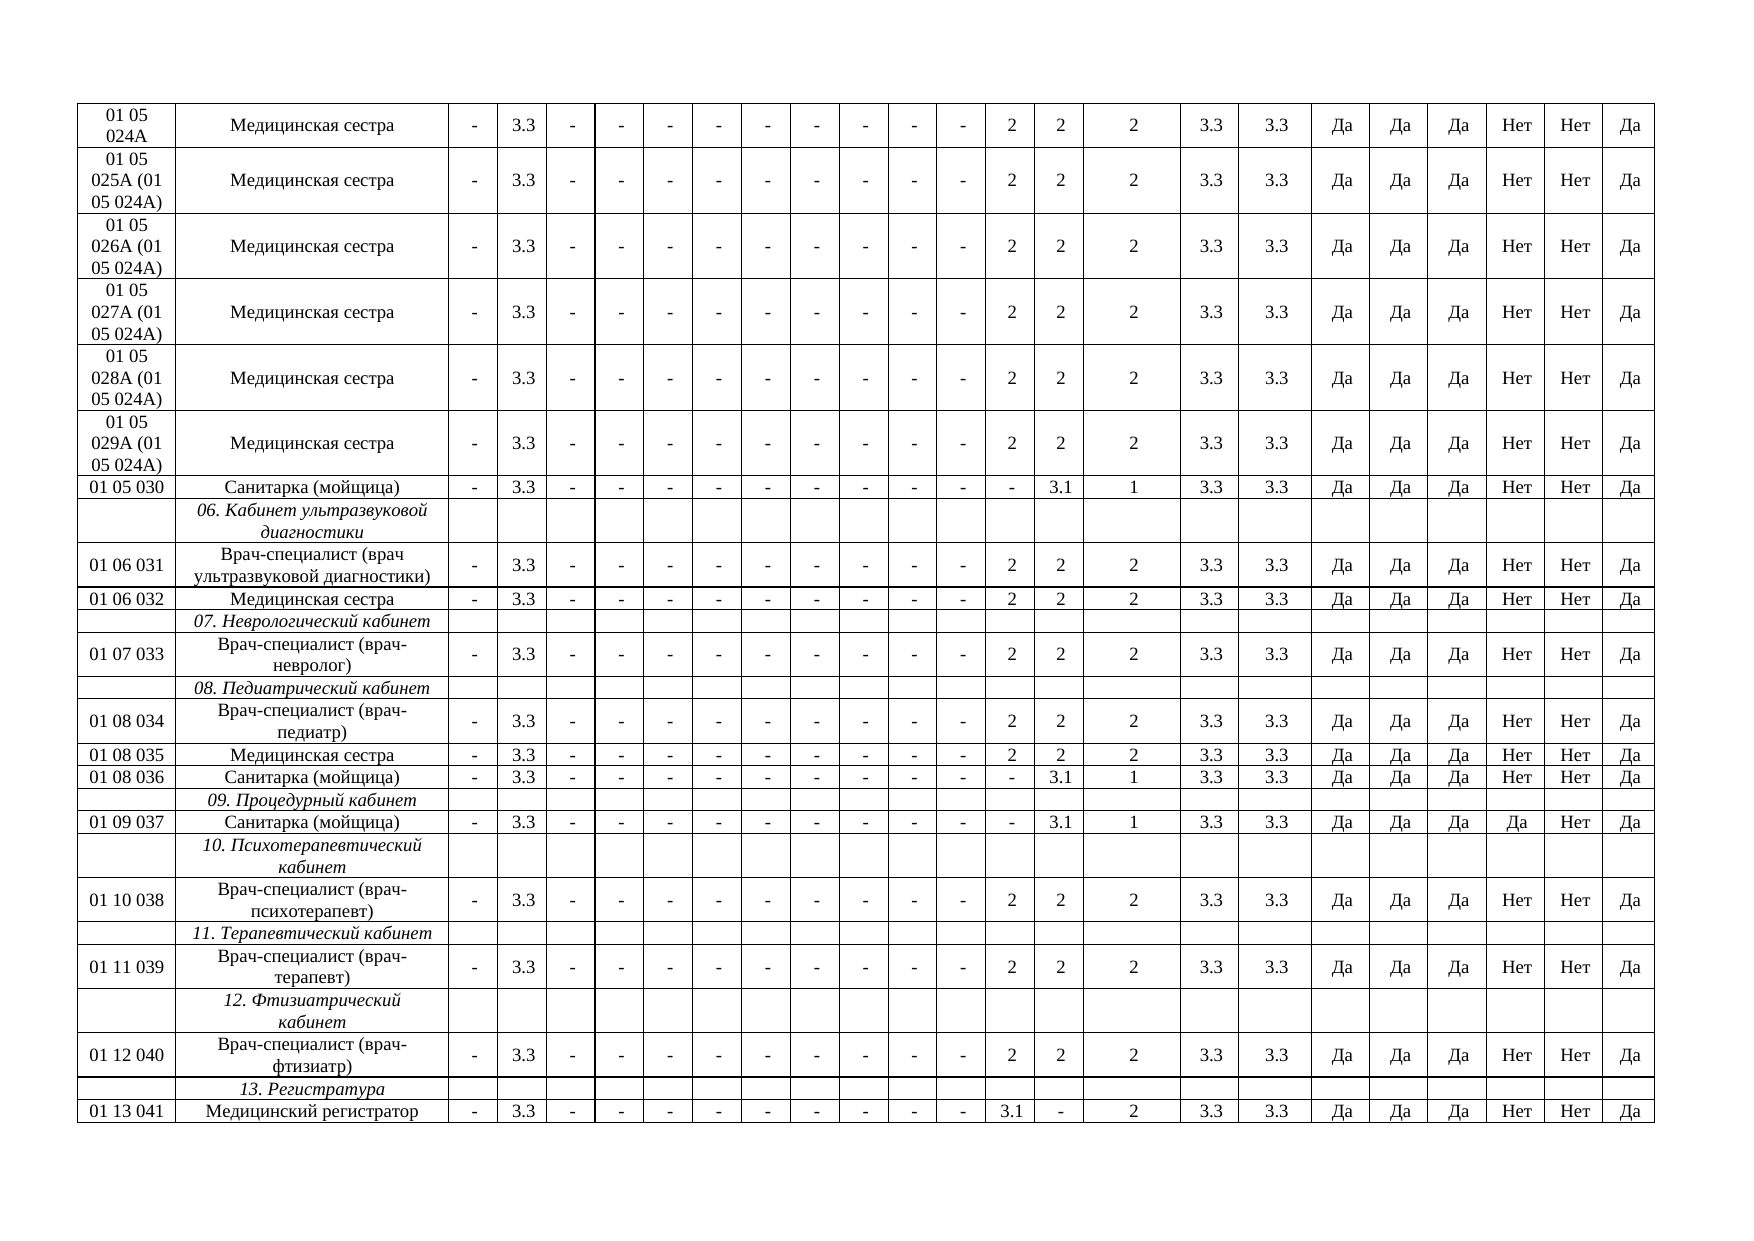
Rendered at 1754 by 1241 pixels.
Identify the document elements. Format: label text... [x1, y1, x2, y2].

table_cell [449, 677, 497, 698]
table_cell [1370, 789, 1427, 810]
table_cell - [596, 148, 643, 212]
table_cell Да [1487, 811, 1544, 833]
table_cell 3.3 [498, 878, 546, 921]
table_cell - [596, 214, 643, 278]
table_cell [986, 499, 1034, 542]
table_cell [1035, 1078, 1083, 1099]
table_cell 3.3 [1181, 1033, 1238, 1076]
table_cell Нет [1487, 633, 1544, 676]
table_cell Да [1428, 699, 1486, 742]
table_cell - [791, 411, 839, 475]
table_cell - [840, 279, 888, 344]
table_cell - [644, 411, 692, 475]
table_cell Да [1370, 214, 1427, 278]
table_cell [78, 834, 175, 877]
table_cell 2 [1084, 699, 1180, 742]
table_cell Да [1370, 148, 1427, 212]
table_cell Да [1370, 1033, 1427, 1076]
table_cell Да [1370, 811, 1427, 833]
table_cell Врач-специалист (врач-педиатр) [176, 699, 448, 742]
table_cell - [937, 633, 985, 676]
table_cell 3.3 [498, 633, 546, 676]
table_cell 2 [1084, 588, 1180, 609]
table_cell 2 [986, 543, 1034, 586]
table_cell [1084, 499, 1180, 542]
table_cell [1370, 1078, 1427, 1099]
table_cell [1181, 922, 1238, 944]
table_cell 01 10 038 [78, 878, 175, 921]
table_cell - [840, 543, 888, 586]
table_cell [840, 834, 888, 877]
table_cell Да [1312, 588, 1369, 609]
table_cell [547, 834, 594, 877]
table_cell - [547, 1033, 594, 1076]
table_cell 2 [1084, 279, 1180, 344]
table_cell Нет [1545, 279, 1602, 344]
table_cell [791, 677, 839, 698]
table_cell [791, 1078, 839, 1099]
table_cell - [840, 945, 888, 988]
table_cell - [889, 699, 936, 742]
table_cell 3.1 [1035, 766, 1083, 788]
table_cell - [547, 588, 594, 609]
table_cell 01 08 035 [78, 744, 175, 765]
table_cell - [644, 476, 692, 498]
table_cell [449, 499, 497, 542]
table_cell - [889, 811, 936, 833]
table_cell [1545, 834, 1602, 877]
table_cell Да [1312, 1100, 1369, 1122]
table_cell - [693, 766, 741, 788]
table_cell - [791, 1100, 839, 1122]
table_cell Да [1428, 811, 1486, 833]
table_cell Санитарка (мойщица) [176, 766, 448, 788]
table_cell [1239, 789, 1311, 810]
table_cell [1545, 989, 1602, 1032]
table_cell 3.3 [1181, 476, 1238, 498]
table_cell - [840, 104, 888, 147]
table_cell [1084, 834, 1180, 877]
table_cell 3.3 [498, 766, 546, 788]
table_cell [1603, 677, 1654, 698]
table_cell 3.3 [498, 476, 546, 498]
table_cell 2 [986, 279, 1034, 344]
table_cell [1312, 834, 1369, 877]
table_cell - [840, 1100, 888, 1122]
table_cell [937, 610, 985, 632]
table_cell [547, 1078, 594, 1099]
table_cell 01 05 028А (01 05 024А) [78, 345, 175, 410]
table_cell [742, 610, 790, 632]
table_cell 08. Педиатрический кабинет [176, 677, 448, 698]
table_cell [1181, 1078, 1238, 1099]
table_cell Нет [1487, 345, 1544, 410]
table_cell [1239, 834, 1311, 877]
table_cell 3.3 [498, 1100, 546, 1122]
table_cell [1370, 499, 1427, 542]
table_cell [1428, 499, 1486, 542]
table_cell 1 [1084, 766, 1180, 788]
table_cell [78, 677, 175, 698]
table_cell [1603, 989, 1654, 1032]
table_cell Да [1603, 345, 1654, 410]
table_cell 2 [1084, 1033, 1180, 1076]
table_cell Да [1370, 945, 1427, 988]
table_cell Врач-специалист (врач-психотерапевт) [176, 878, 448, 921]
table_cell - [937, 411, 985, 475]
table_cell Нет [1487, 766, 1544, 788]
table_cell 3.3 [498, 214, 546, 278]
table_cell - [742, 633, 790, 676]
table_cell - [889, 345, 936, 410]
table_cell - [840, 699, 888, 742]
table_cell - [644, 345, 692, 410]
table_cell 2 [1035, 633, 1083, 676]
table_cell [1084, 677, 1180, 698]
table_cell - [644, 1033, 692, 1076]
table_cell 3.3 [1239, 104, 1311, 147]
table_cell - [596, 633, 643, 676]
table_cell Да [1312, 411, 1369, 475]
table_cell - [889, 104, 936, 147]
table_cell Врач-специалист (врач ультразвуковой диагностики) [176, 543, 448, 586]
table_cell Нет [1487, 476, 1544, 498]
table_cell - [547, 744, 594, 765]
table_cell [1312, 1078, 1369, 1099]
table_cell [791, 499, 839, 542]
table_cell 01 13 041 [78, 1100, 175, 1122]
table_cell [889, 789, 936, 810]
table_cell 3.3 [1239, 1100, 1311, 1122]
table_cell - [547, 214, 594, 278]
table_cell Да [1312, 811, 1369, 833]
table_cell 2 [1035, 214, 1083, 278]
table_cell [498, 922, 546, 944]
table_cell Да [1312, 945, 1369, 988]
table_cell - [596, 345, 643, 410]
table_cell [1487, 922, 1544, 944]
table_cell 2 [1084, 1100, 1180, 1122]
table_cell [596, 834, 643, 877]
table_cell Нет [1545, 633, 1602, 676]
table_cell [1239, 677, 1311, 698]
table_cell - [693, 699, 741, 742]
table_cell - [889, 633, 936, 676]
table_cell 3.3 [498, 811, 546, 833]
table_cell [1428, 989, 1486, 1032]
table_cell Нет [1545, 744, 1602, 765]
table_cell - [596, 766, 643, 788]
table_cell Нет [1487, 744, 1544, 765]
table_cell [1603, 1078, 1654, 1099]
table_cell - [596, 1033, 643, 1076]
table_cell [986, 1078, 1034, 1099]
table_cell [742, 499, 790, 542]
table_cell Нет [1545, 543, 1602, 586]
table_cell - [840, 633, 888, 676]
table_cell [1312, 989, 1369, 1032]
table_cell Да [1370, 543, 1427, 586]
table_cell - [840, 411, 888, 475]
table_cell Врач-специалист (врач-невролог) [176, 633, 448, 676]
table_cell Нет [1545, 104, 1602, 147]
table_cell [1487, 677, 1544, 698]
table_cell 2 [1084, 878, 1180, 921]
table_cell - [742, 699, 790, 742]
table_cell 3.3 [1181, 945, 1238, 988]
table_cell - [889, 476, 936, 498]
table_cell - [742, 345, 790, 410]
table_cell 2 [1035, 699, 1083, 742]
table_cell [547, 922, 594, 944]
table_cell [1370, 989, 1427, 1032]
table_cell 3.3 [1181, 699, 1238, 742]
table_cell - [449, 699, 497, 742]
table_cell 3.3 [1181, 744, 1238, 765]
table_cell Нет [1545, 411, 1602, 475]
table_cell [1181, 677, 1238, 698]
table_cell 01 05 024А [78, 104, 175, 147]
table_cell Медицинская сестра [176, 588, 448, 609]
table_cell - [889, 411, 936, 475]
table_cell [498, 834, 546, 877]
table_cell [449, 610, 497, 632]
table_cell [986, 610, 1034, 632]
table_cell [1428, 677, 1486, 698]
table_cell [498, 789, 546, 810]
table_cell Нет [1545, 1033, 1602, 1076]
table_cell 3.3 [498, 148, 546, 212]
table_cell [644, 610, 692, 632]
table_cell Да [1428, 411, 1486, 475]
table_cell 2 [1084, 214, 1180, 278]
table_cell [1370, 677, 1427, 698]
table_cell - [547, 878, 594, 921]
table_cell Нет [1487, 543, 1544, 586]
table_cell - [791, 945, 839, 988]
table_cell - [840, 476, 888, 498]
table_cell 2 [1035, 588, 1083, 609]
table_cell Да [1428, 588, 1486, 609]
table_cell [889, 834, 936, 877]
table_cell - [889, 588, 936, 609]
table_cell [937, 499, 985, 542]
table_cell 3.3 [1181, 633, 1238, 676]
table_cell - [449, 411, 497, 475]
table_cell - [742, 214, 790, 278]
table_cell Да [1370, 476, 1427, 498]
table_cell [596, 989, 643, 1032]
table_cell Нет [1487, 945, 1544, 988]
table_cell - [742, 104, 790, 147]
table_cell - [596, 699, 643, 742]
table_cell [1487, 989, 1544, 1032]
table_cell Да [1603, 543, 1654, 586]
table_cell Нет [1487, 878, 1544, 921]
table_cell [986, 677, 1034, 698]
table_cell - [791, 633, 839, 676]
table_cell [1603, 789, 1654, 810]
table_cell - [693, 633, 741, 676]
table_cell 01 06 031 [78, 543, 175, 586]
table_cell [742, 1078, 790, 1099]
table_cell - [644, 744, 692, 765]
table_cell 1 [1084, 476, 1180, 498]
table_cell [1312, 677, 1369, 698]
table_cell [644, 1078, 692, 1099]
table_cell [449, 1078, 497, 1099]
table_cell Да [1312, 878, 1369, 921]
table_cell 3.3 [1239, 411, 1311, 475]
table_cell [742, 677, 790, 698]
table_cell [1035, 677, 1083, 698]
table_cell - [889, 1100, 936, 1122]
table_cell - [742, 878, 790, 921]
table_cell Да [1428, 744, 1486, 765]
table_cell [1312, 789, 1369, 810]
table_cell [1428, 610, 1486, 632]
table_cell - [449, 476, 497, 498]
table_cell [1239, 610, 1311, 632]
table_cell Да [1603, 878, 1654, 921]
table_cell [498, 989, 546, 1032]
table_cell Нет [1487, 1100, 1544, 1122]
table_cell Да [1428, 104, 1486, 147]
table_cell - [742, 543, 790, 586]
table_cell 3.3 [1181, 279, 1238, 344]
table_cell [1428, 922, 1486, 944]
table_cell Да [1370, 699, 1427, 742]
table_cell Да [1312, 279, 1369, 344]
table_cell - [644, 1100, 692, 1122]
table_cell Медицинская сестра [176, 214, 448, 278]
table_cell Нет [1545, 699, 1602, 742]
table_cell 2 [1035, 345, 1083, 410]
table_cell [1312, 499, 1369, 542]
table_cell Нет [1487, 699, 1544, 742]
table_cell Да [1603, 476, 1654, 498]
table_cell Да [1312, 476, 1369, 498]
table_cell - [889, 945, 936, 988]
table_cell - [742, 1033, 790, 1076]
table_cell - [449, 766, 497, 788]
table_cell [1035, 989, 1083, 1032]
table_cell Нет [1545, 214, 1602, 278]
table_cell Да [1370, 744, 1427, 765]
table_cell - [986, 811, 1034, 833]
table_cell Нет [1545, 588, 1602, 609]
table_cell - [693, 411, 741, 475]
table_cell [596, 610, 643, 632]
table_cell Да [1603, 766, 1654, 788]
table_cell - [791, 1033, 839, 1076]
table_cell 07. Неврологический кабинет [176, 610, 448, 632]
table_cell 3.3 [1181, 1100, 1238, 1122]
table_cell 3.3 [1181, 214, 1238, 278]
table_cell - [840, 766, 888, 788]
table_cell 3.3 [1181, 345, 1238, 410]
table_cell [889, 989, 936, 1032]
table_cell [1181, 610, 1238, 632]
table_cell 10. Психотерапевтический кабинет [176, 834, 448, 877]
table_cell Да [1428, 878, 1486, 921]
table_cell 01 05 030 [78, 476, 175, 498]
table_cell Врач-специалист (врач-терапевт) [176, 945, 448, 988]
table_cell 01 09 037 [78, 811, 175, 833]
table_cell Нет [1545, 345, 1602, 410]
table_cell 09. Процедурный кабинет [176, 789, 448, 810]
table_cell 2 [986, 633, 1034, 676]
table_cell [1239, 1078, 1311, 1099]
table_cell Да [1428, 279, 1486, 344]
table_cell - [937, 1033, 985, 1076]
table_cell - [791, 878, 839, 921]
table_cell [644, 789, 692, 810]
table_cell 2 [1084, 744, 1180, 765]
table_cell [1084, 789, 1180, 810]
table_cell 2 [986, 214, 1034, 278]
table_cell 01 05 025А (01 05 024А) [78, 148, 175, 212]
table_cell [78, 610, 175, 632]
table_cell - [693, 1033, 741, 1076]
table_cell Да [1428, 345, 1486, 410]
table_cell [644, 499, 692, 542]
table_cell - [889, 1033, 936, 1076]
table_cell [791, 834, 839, 877]
table_cell [937, 1078, 985, 1099]
table_cell Медицинская сестра [176, 104, 448, 147]
table_cell Да [1312, 345, 1369, 410]
table_cell Медицинская сестра [176, 148, 448, 212]
table_cell - [937, 878, 985, 921]
table_cell Да [1312, 744, 1369, 765]
table_cell [449, 989, 497, 1032]
table_cell - [449, 878, 497, 921]
table_cell [498, 1078, 546, 1099]
table_cell [840, 922, 888, 944]
table_cell 3.3 [1181, 104, 1238, 147]
table_cell [1181, 789, 1238, 810]
table_cell 3.3 [498, 1033, 546, 1076]
table_cell - [449, 279, 497, 344]
table_cell Да [1603, 811, 1654, 833]
table_cell [498, 499, 546, 542]
table_cell [644, 834, 692, 877]
table_cell - [596, 588, 643, 609]
table_cell Нет [1487, 411, 1544, 475]
table_cell [791, 922, 839, 944]
table_cell Нет [1545, 811, 1602, 833]
table_cell 01 05 026А (01 05 024А) [78, 214, 175, 278]
table_cell Да [1312, 766, 1369, 788]
table_cell [1545, 922, 1602, 944]
table_cell 2 [1035, 878, 1083, 921]
table_cell Да [1312, 214, 1369, 278]
table_cell [1545, 789, 1602, 810]
table_cell - [1035, 1100, 1083, 1122]
table_cell Нет [1545, 766, 1602, 788]
table_cell [1428, 1078, 1486, 1099]
table_cell - [644, 811, 692, 833]
table_cell - [742, 945, 790, 988]
table_cell [449, 789, 497, 810]
table_cell Нет [1545, 1100, 1602, 1122]
table_cell - [889, 543, 936, 586]
table_cell - [644, 148, 692, 212]
table_cell Нет [1487, 279, 1544, 344]
table_cell [644, 989, 692, 1032]
table_cell [937, 922, 985, 944]
table_cell [693, 834, 741, 877]
table_cell Да [1370, 104, 1427, 147]
table_cell - [596, 811, 643, 833]
table_cell 01 05 027А (01 05 024А) [78, 279, 175, 344]
table_cell - [791, 214, 839, 278]
table_cell [937, 789, 985, 810]
table_cell - [644, 543, 692, 586]
table_cell - [596, 1100, 643, 1122]
table_cell - [840, 345, 888, 410]
table_cell 2 [986, 744, 1034, 765]
table_cell [1545, 1078, 1602, 1099]
table_cell Да [1603, 588, 1654, 609]
table_cell - [547, 104, 594, 147]
table_cell - [889, 214, 936, 278]
table_cell 3.3 [498, 279, 546, 344]
table_cell 2 [986, 411, 1034, 475]
table_cell [1181, 989, 1238, 1032]
table_cell Да [1370, 588, 1427, 609]
table_cell - [791, 766, 839, 788]
table_cell - [791, 476, 839, 498]
table_cell - [596, 279, 643, 344]
table_cell - [791, 148, 839, 212]
table_cell [1084, 610, 1180, 632]
table_cell [1603, 499, 1654, 542]
table_cell 3.3 [498, 104, 546, 147]
table_cell - [547, 766, 594, 788]
table_cell [937, 677, 985, 698]
table_cell Медицинская сестра [176, 411, 448, 475]
table_cell - [791, 345, 839, 410]
table_cell Да [1603, 104, 1654, 147]
table_cell - [791, 744, 839, 765]
table_cell Да [1603, 411, 1654, 475]
table_cell - [742, 766, 790, 788]
table_cell [693, 499, 741, 542]
table_cell [78, 789, 175, 810]
table_cell Да [1312, 699, 1369, 742]
table_cell 01 08 036 [78, 766, 175, 788]
table_cell 2 [1035, 104, 1083, 147]
table_cell 2 [1084, 148, 1180, 212]
table_cell 01 07 033 [78, 633, 175, 676]
table_cell 13. Регистратура [176, 1078, 448, 1099]
table_cell - [449, 148, 497, 212]
table_cell - [596, 476, 643, 498]
table_cell - [547, 476, 594, 498]
table_cell [1312, 922, 1369, 944]
table_cell [596, 1078, 643, 1099]
table_cell [791, 789, 839, 810]
table_cell Да [1370, 1100, 1427, 1122]
table_cell - [596, 744, 643, 765]
table_cell Да [1603, 744, 1654, 765]
table_cell 2 [986, 345, 1034, 410]
table_cell [1370, 922, 1427, 944]
table_cell [547, 989, 594, 1032]
table_cell 01 11 039 [78, 945, 175, 988]
table_cell - [840, 878, 888, 921]
table_cell - [449, 543, 497, 586]
table_cell [596, 677, 643, 698]
table_cell [449, 922, 497, 944]
table_cell [596, 789, 643, 810]
table_cell [1084, 922, 1180, 944]
table_cell 3.3 [498, 345, 546, 410]
table_cell Да [1603, 214, 1654, 278]
table_cell - [840, 588, 888, 609]
table_cell Да [1370, 279, 1427, 344]
table_cell 06. Кабинет ультразвуковой диагностики [176, 499, 448, 542]
table_cell - [742, 476, 790, 498]
table_cell - [596, 878, 643, 921]
table_cell - [693, 214, 741, 278]
table_cell - [840, 744, 888, 765]
table_cell - [937, 104, 985, 147]
table_cell 2 [986, 148, 1034, 212]
table_cell Да [1603, 633, 1654, 676]
table_cell Нет [1545, 945, 1602, 988]
table_cell 3.3 [1239, 214, 1311, 278]
table_cell Медицинская сестра [176, 345, 448, 410]
table_cell - [791, 588, 839, 609]
table_cell - [449, 945, 497, 988]
table_cell 3.3 [498, 543, 546, 586]
table_cell 2 [986, 588, 1034, 609]
table_cell 2 [1084, 104, 1180, 147]
table_cell 3.3 [498, 411, 546, 475]
table_cell [742, 922, 790, 944]
table_cell - [449, 744, 497, 765]
table_cell [937, 989, 985, 1032]
table_cell [840, 1078, 888, 1099]
table_cell - [937, 945, 985, 988]
table_cell 3.3 [1181, 588, 1238, 609]
table_cell [1545, 610, 1602, 632]
table_cell Нет [1545, 148, 1602, 212]
table_cell [693, 677, 741, 698]
table_cell [78, 922, 175, 944]
table_cell Да [1603, 1033, 1654, 1076]
table_cell [1239, 499, 1311, 542]
table_cell [1487, 1078, 1544, 1099]
table_cell - [937, 744, 985, 765]
table_cell - [889, 744, 936, 765]
table_cell - [742, 744, 790, 765]
table_cell Да [1312, 633, 1369, 676]
table_cell - [596, 543, 643, 586]
table_cell 2 [1084, 945, 1180, 988]
table_cell Да [1428, 1100, 1486, 1122]
table_cell Да [1603, 699, 1654, 742]
table_cell 01 05 029А (01 05 024А) [78, 411, 175, 475]
table_cell - [742, 811, 790, 833]
table_cell 3.3 [1181, 766, 1238, 788]
table_cell 3.1 [1035, 811, 1083, 833]
table_cell Да [1428, 476, 1486, 498]
table_cell 3.3 [1181, 148, 1238, 212]
table_cell Да [1428, 1033, 1486, 1076]
table_cell [742, 834, 790, 877]
table_cell 01 12 040 [78, 1033, 175, 1076]
table_cell Да [1370, 878, 1427, 921]
table_cell - [449, 1033, 497, 1076]
table_cell [791, 989, 839, 1032]
table_cell - [742, 588, 790, 609]
table_cell 2 [986, 1033, 1034, 1076]
table_cell - [693, 878, 741, 921]
table_cell [889, 499, 936, 542]
table_cell [498, 610, 546, 632]
table_cell 3.3 [1239, 811, 1311, 833]
table_cell 2 [1035, 744, 1083, 765]
table_cell - [596, 104, 643, 147]
table_cell 2 [986, 878, 1034, 921]
table_cell - [693, 588, 741, 609]
table_cell [840, 610, 888, 632]
table_cell 3.3 [498, 588, 546, 609]
table_cell [693, 989, 741, 1032]
table_cell [840, 989, 888, 1032]
table_cell - [547, 1100, 594, 1122]
table_cell [1035, 610, 1083, 632]
table_cell Медицинская сестра [176, 279, 448, 344]
table_cell Да [1428, 633, 1486, 676]
table_cell [986, 922, 1034, 944]
table_cell - [986, 766, 1034, 788]
table_cell Да [1428, 766, 1486, 788]
table_cell [596, 922, 643, 944]
table_cell 3.3 [1239, 148, 1311, 212]
table_cell - [644, 104, 692, 147]
table_cell Да [1603, 1100, 1654, 1122]
table_cell Да [1370, 633, 1427, 676]
table_cell [889, 1078, 936, 1099]
table_cell - [937, 1100, 985, 1122]
table_cell [1370, 610, 1427, 632]
table_cell [693, 789, 741, 810]
table_cell 01 06 032 [78, 588, 175, 609]
table_cell [693, 610, 741, 632]
table_cell - [644, 766, 692, 788]
table_cell Да [1428, 148, 1486, 212]
table_cell [986, 989, 1034, 1032]
table_cell - [889, 148, 936, 212]
table_cell - [547, 811, 594, 833]
table_cell - [547, 279, 594, 344]
table_cell [547, 610, 594, 632]
table_cell - [742, 1100, 790, 1122]
table_cell [840, 677, 888, 698]
table_cell Да [1312, 543, 1369, 586]
table_cell - [693, 476, 741, 498]
table_cell - [547, 411, 594, 475]
table_cell [840, 499, 888, 542]
table_cell Нет [1487, 1033, 1544, 1076]
table_cell - [449, 345, 497, 410]
table_cell - [644, 214, 692, 278]
table_cell Да [1312, 148, 1369, 212]
table_cell [644, 922, 692, 944]
table_cell Да [1428, 543, 1486, 586]
table_cell [1239, 989, 1311, 1032]
table_cell 2 [1035, 1033, 1083, 1076]
table_cell Нет [1545, 878, 1602, 921]
table_cell [742, 789, 790, 810]
table_cell Врач-специалист (врач-фтизиатр) [176, 1033, 448, 1076]
table_cell [1035, 922, 1083, 944]
table_cell [1312, 610, 1369, 632]
table_cell [1084, 989, 1180, 1032]
table_cell [1428, 789, 1486, 810]
table_cell - [644, 588, 692, 609]
table_cell [1035, 834, 1083, 877]
table_cell - [547, 543, 594, 586]
table_cell Санитарка (мойщица) [176, 811, 448, 833]
table_cell [693, 1078, 741, 1099]
table_cell - [449, 633, 497, 676]
table_cell [1084, 1078, 1180, 1099]
table_cell 3.3 [498, 945, 546, 988]
table_cell - [644, 633, 692, 676]
table_cell 3.1 [986, 1100, 1034, 1122]
table_cell - [547, 345, 594, 410]
table_cell Да [1603, 148, 1654, 212]
table_cell [596, 499, 643, 542]
table_cell 3.3 [1239, 1033, 1311, 1076]
table_cell [986, 834, 1034, 877]
table_cell [449, 834, 497, 877]
table_cell - [449, 104, 497, 147]
table_cell [78, 989, 175, 1032]
table_cell 2 [986, 945, 1034, 988]
table_cell - [840, 214, 888, 278]
table_cell 01 08 034 [78, 699, 175, 742]
table_cell - [693, 279, 741, 344]
table_cell Нет [1487, 588, 1544, 609]
table_cell [1603, 610, 1654, 632]
table_cell 2 [986, 104, 1034, 147]
table_cell - [791, 279, 839, 344]
table_cell - [937, 766, 985, 788]
table_cell - [742, 279, 790, 344]
table_cell [78, 499, 175, 542]
table_cell 12. Фтизиатрический кабинет [176, 989, 448, 1032]
table_cell - [937, 345, 985, 410]
table_cell - [791, 699, 839, 742]
table_cell 3.3 [1239, 744, 1311, 765]
table_cell 3.1 [1035, 476, 1083, 498]
table_cell - [547, 148, 594, 212]
table_cell 3.3 [1239, 766, 1311, 788]
table_cell 3.3 [1239, 699, 1311, 742]
table_cell - [742, 411, 790, 475]
table_cell [742, 989, 790, 1032]
table_cell 3.3 [1239, 633, 1311, 676]
table_cell - [937, 588, 985, 609]
table_cell 3.3 [498, 744, 546, 765]
table_cell 2 [1084, 345, 1180, 410]
table_cell - [693, 744, 741, 765]
table_cell 3.3 [1181, 811, 1238, 833]
table_cell 3.3 [1181, 411, 1238, 475]
table_cell - [693, 945, 741, 988]
table_cell 3.3 [1239, 279, 1311, 344]
table_cell - [449, 588, 497, 609]
table_cell 3.3 [498, 699, 546, 742]
table_cell - [449, 214, 497, 278]
table_cell - [986, 476, 1034, 498]
table_cell 3.3 [1239, 345, 1311, 410]
table_cell Да [1370, 766, 1427, 788]
table_cell 11. Терапевтический кабинет [176, 922, 448, 944]
table_cell - [547, 699, 594, 742]
table_cell [1487, 610, 1544, 632]
table_cell [1487, 789, 1544, 810]
table_cell [498, 677, 546, 698]
table_cell - [742, 148, 790, 212]
table_cell 2 [1035, 543, 1083, 586]
table_cell [547, 499, 594, 542]
table_cell Нет [1487, 148, 1544, 212]
table_cell [1181, 499, 1238, 542]
table_cell - [937, 148, 985, 212]
table_cell 3.3 [1239, 945, 1311, 988]
table_cell Нет [1487, 214, 1544, 278]
table_cell 2 [1084, 633, 1180, 676]
table_cell - [791, 543, 839, 586]
table_cell [1545, 499, 1602, 542]
table_cell 3.3 [1181, 878, 1238, 921]
table_cell Санитарка (мойщица) [176, 476, 448, 498]
table_cell [1545, 677, 1602, 698]
table_cell - [449, 811, 497, 833]
table_cell [78, 1078, 175, 1099]
table_cell Медицинская сестра [176, 744, 448, 765]
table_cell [176, 1100, 448, 1122]
table_cell - [644, 699, 692, 742]
table_cell - [937, 543, 985, 586]
table_cell 2 [1035, 279, 1083, 344]
table_cell [547, 789, 594, 810]
table_cell [889, 922, 936, 944]
table_cell - [791, 811, 839, 833]
table_cell [1428, 834, 1486, 877]
table_cell 3.3 [1239, 878, 1311, 921]
table_cell Да [1370, 345, 1427, 410]
table_cell [1487, 834, 1544, 877]
table_cell 3.3 [1239, 476, 1311, 498]
table_cell - [840, 1033, 888, 1076]
table_cell - [937, 699, 985, 742]
table_cell Нет [1545, 476, 1602, 498]
table_cell 3.3 [1239, 543, 1311, 586]
table_cell [1239, 922, 1311, 944]
table_cell 3.3 [1181, 543, 1238, 586]
table_cell 2 [1035, 148, 1083, 212]
table_cell [644, 677, 692, 698]
table_cell - [889, 878, 936, 921]
table_cell - [644, 945, 692, 988]
table_cell - [644, 279, 692, 344]
table_cell [693, 922, 741, 944]
table_cell - [889, 766, 936, 788]
table_cell - [644, 878, 692, 921]
table_cell - [840, 148, 888, 212]
table_cell - [791, 104, 839, 147]
table_cell Да [1428, 945, 1486, 988]
table_cell [889, 677, 936, 698]
table_cell - [889, 279, 936, 344]
table_cell - [596, 945, 643, 988]
table_cell [1181, 834, 1238, 877]
table_cell [1035, 789, 1083, 810]
table_cell [547, 677, 594, 698]
table_cell [986, 789, 1034, 810]
table_cell - [693, 104, 741, 147]
table_cell 2 [1035, 411, 1083, 475]
table_cell 1 [1084, 811, 1180, 833]
table_cell - [937, 811, 985, 833]
table_cell Нет [1487, 104, 1544, 147]
table_cell - [937, 476, 985, 498]
table_cell - [693, 345, 741, 410]
table_cell [1603, 922, 1654, 944]
table_cell [1370, 834, 1427, 877]
table_cell Да [1603, 279, 1654, 344]
table_cell 2 [1035, 945, 1083, 988]
table_cell Да [1312, 1033, 1369, 1076]
table_cell 2 [1084, 411, 1180, 475]
table_cell [1603, 834, 1654, 877]
table_cell - [547, 633, 594, 676]
table_cell Да [1370, 411, 1427, 475]
table_cell - [693, 148, 741, 212]
table_cell - [449, 1100, 497, 1122]
table_cell - [937, 214, 985, 278]
table_cell 2 [1084, 543, 1180, 586]
table_cell - [937, 279, 985, 344]
table_cell [1035, 499, 1083, 542]
table_cell [840, 789, 888, 810]
table_cell - [840, 811, 888, 833]
table_cell - [693, 811, 741, 833]
table_cell - [596, 411, 643, 475]
table_cell [937, 834, 985, 877]
table_cell Да [1603, 945, 1654, 988]
table_cell [1487, 499, 1544, 542]
table_cell Да [1428, 214, 1486, 278]
table_cell [889, 610, 936, 632]
table_cell - [547, 945, 594, 988]
table_cell 2 [986, 699, 1034, 742]
table_cell Да [1312, 104, 1369, 147]
table_cell 3.3 [1239, 588, 1311, 609]
table_cell - [693, 1100, 741, 1122]
table_cell - [693, 543, 741, 586]
table_cell [791, 610, 839, 632]
